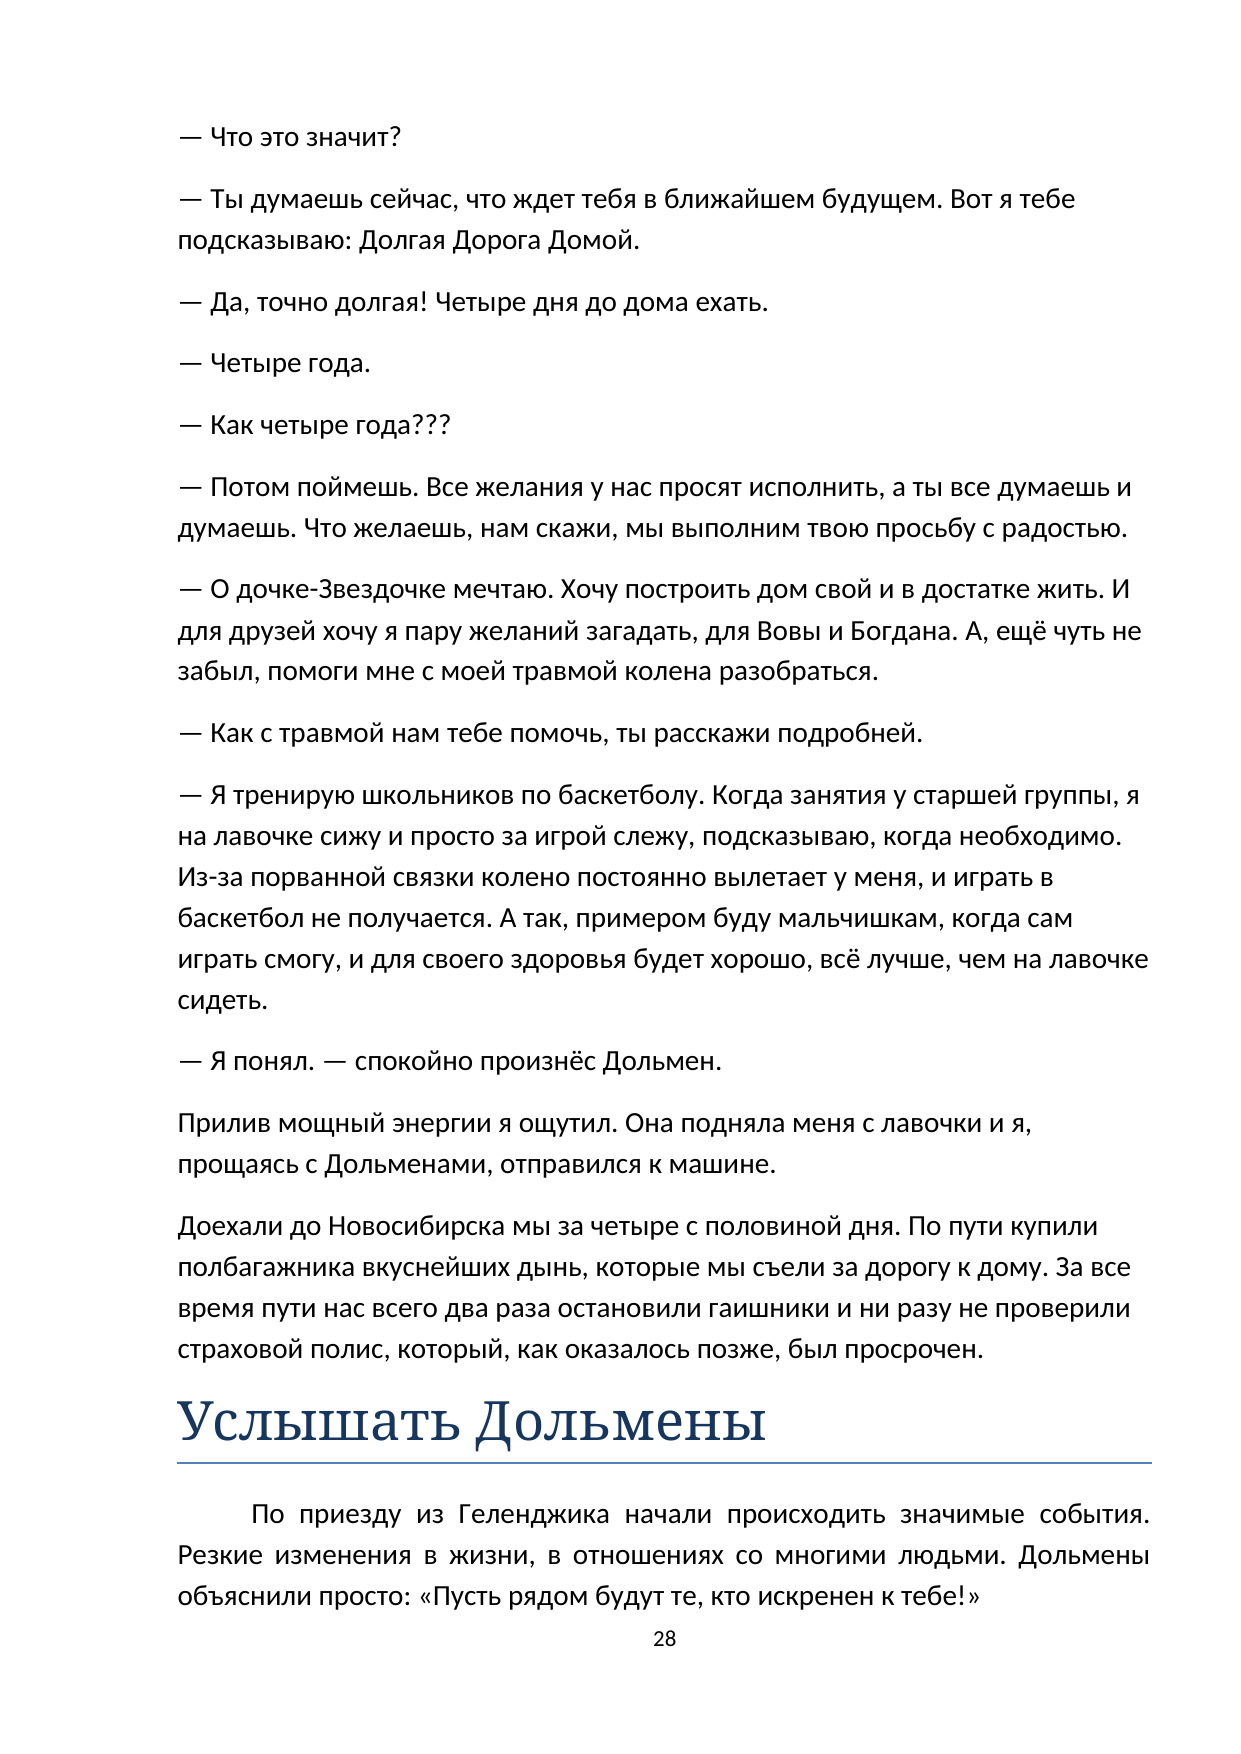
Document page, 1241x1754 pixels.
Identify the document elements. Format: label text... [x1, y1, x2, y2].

text — Четыре года. [177, 344, 1152, 380]
text — Потом поймешь. Все желания у нас просят исполнить, а ты все думаешь и думаешь. Что желаешь, нам скажи, мы выполним твою просьбу с радостью. [177, 468, 1152, 544]
title Услышать Дольмены [177, 1392, 1152, 1462]
text — Как четыре года??? [177, 406, 1152, 442]
text — О дочке-Звездочке мечтаю. Хочу построить дом свой и в достатке жить. И для друзей хочу я пару желаний загадать, для Вовы и Богдана. А, ещё чуть не забыл, помоги мне с моей травмой колена разобраться. [177, 571, 1152, 688]
text — Что это значит? [177, 118, 1152, 154]
text Доехали до Новосибирска мы за четыре с половиной дня. По пути купили полбагажника вкуснейших дынь, которые мы съели за дорогу к дому. За все время пути нас всего два раза остановили гаишники и ни разу не проверили страховой полис, который, как оказалось позже, был просрочен. [177, 1207, 1152, 1365]
text — Я понял. — спокойно произнёс Дольмен. [177, 1042, 1152, 1078]
text — Да, точно долгая! Четыре дня до дома ехать. [177, 283, 1152, 318]
text По приезду из Геленджика начали происходить значимые события. Резкие изменения в жизни, в отношениях со многими людьми. Дольмены объяснили просто: «Пусть рядом будут те, кто искренен к тебе!» [177, 1496, 1152, 1613]
text Прилив мощный энергии я ощутил. Она подняла меня с лавочки и я, прощаясь с Дольменами, отправился к машине. [177, 1104, 1152, 1181]
text — Как с травмой нам тебе помочь, ты расскажи подробней. [177, 714, 1152, 750]
text — Я тренирую школьников по баскетболу. Когда занятия у старшей группы, я на лавочке сижу и просто за игрой слежу, подсказываю, когда необходимо. Из-за порванной связки колено постоянно вылетает у меня, и играть в баскетбол не получается. А так, примером буду мальчишкам, когда сам играть смогу, и для своего здоровья будет хорошо, всё лучше, чем на лавочке сидеть. [177, 776, 1152, 1016]
text — Ты думаешь сейчас, что ждет тебя в ближайшем будущем. Вот я тебе подсказываю: Долгая Дорога Домой. [177, 180, 1152, 256]
